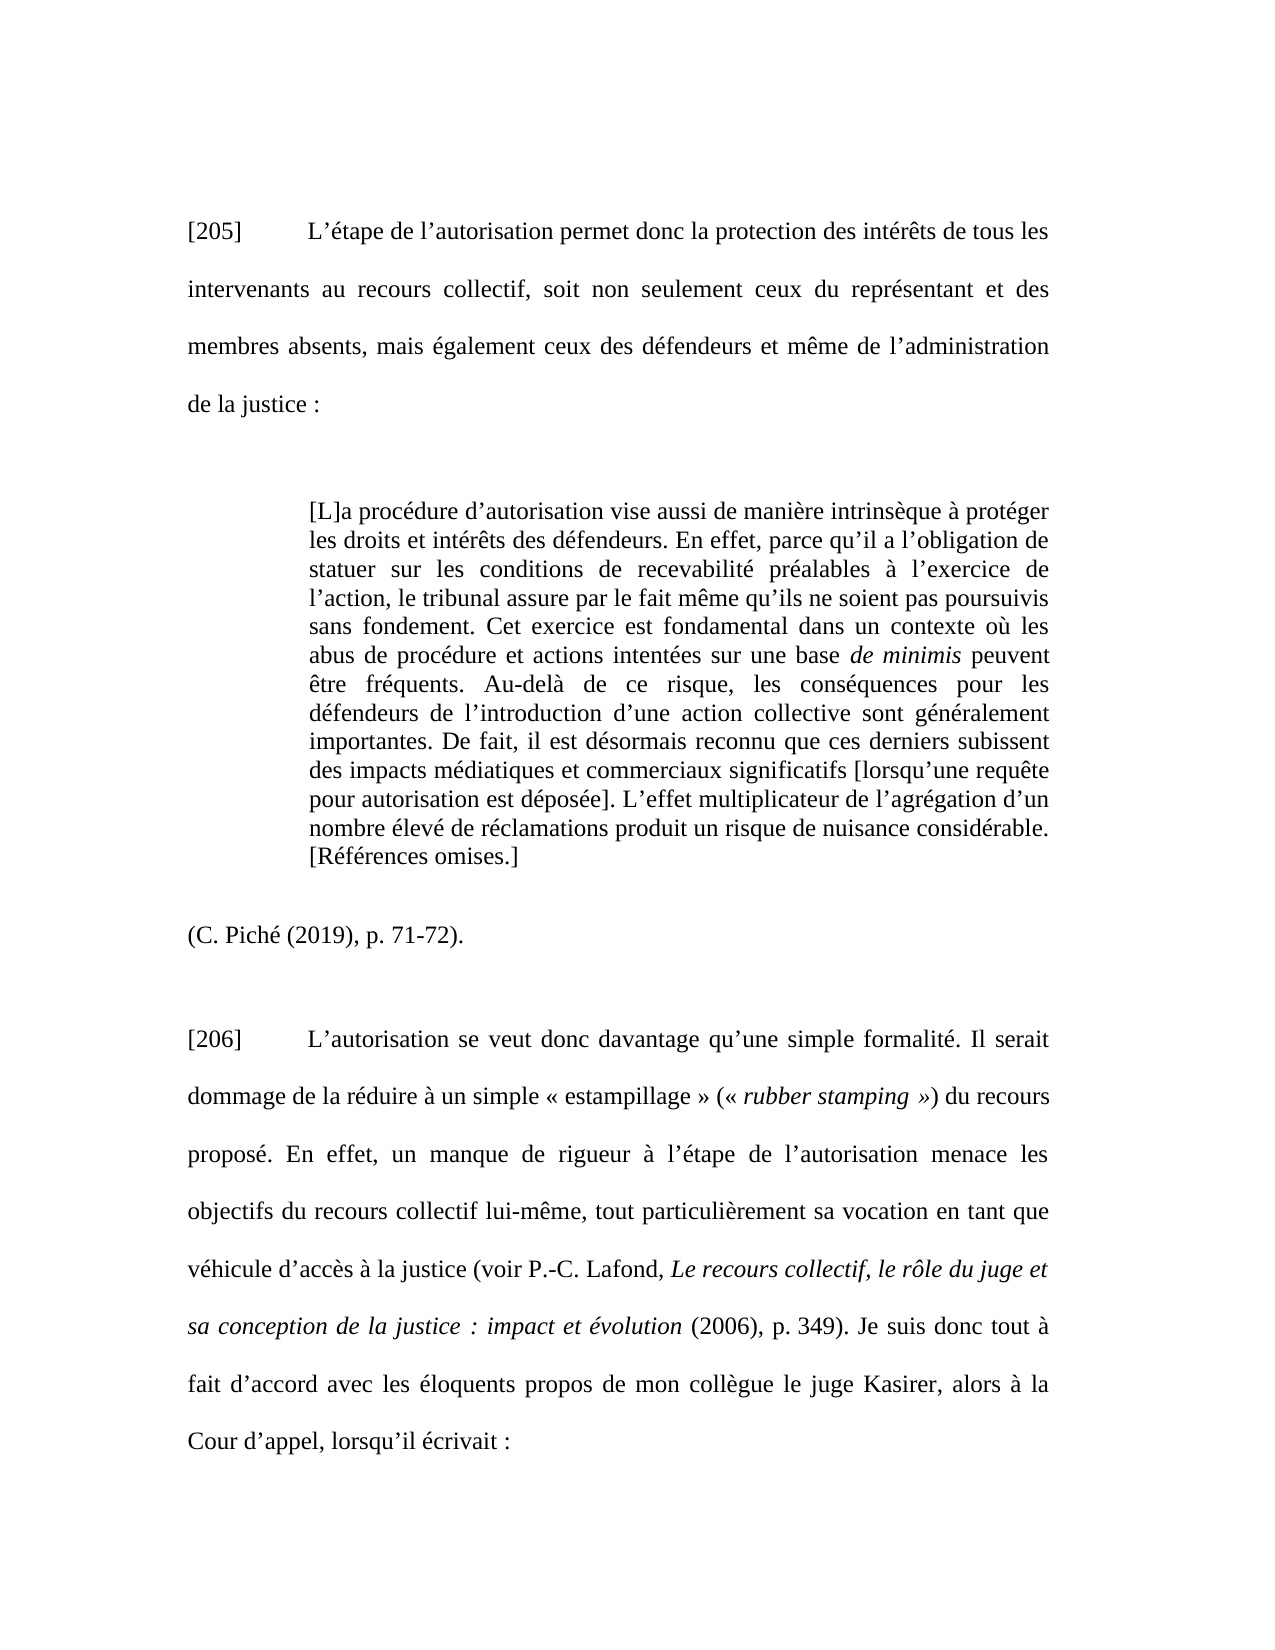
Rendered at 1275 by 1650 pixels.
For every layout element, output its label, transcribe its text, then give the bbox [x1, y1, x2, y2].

text L’étape de l’autorisation permet donc la protection des intérêts de tous les intervenants au recours collectif, soit non seulement ceux du représentant et des membres absents, mais également ceux des défendeurs et même de l’administration de la justice : [187, 216, 1050, 418]
text (C. Piché (2019), p. 71-72). [187, 920, 1050, 949]
text L’autorisation se veut donc davantage qu’une simple formalité. Il serait dommage de la réduire à un simple « estampillage » (« rubber stamping ») du recours proposé. En effet, un manque de rigueur à l’étape de l’autorisation menace les objectifs du recours collectif lui-même, tout particulièrement sa vocation en tant que véhicule d’accès à la justice (voir P.-C. Lafond, Le recours collectif, le rôle du juge et sa conception de la justice : impact et évolution (2006), p. 349). Je suis donc tout à fait d’accord avec les éloquents propos de mon collègue le juge Kasirer, alors à la Cour d’appel, lorsqu’il écrivait : [187, 1024, 1050, 1455]
text [L]a procédure d’autorisation vise aussi de manière intrinsèque à protéger les droits et intérêts des défendeurs. En effet, parce qu’il a l’obligation de statuer sur les conditions de recevabilité préalables à l’exercice de l’action, le tribunal assure par le fait même qu’ils ne soient pas poursuivis sans fondement. Cet exercice est fondamental dans un contexte où les abus de procédure et actions intentées sur une base de minimis peuvent être fréquents. Au-delà de ce risque, les conséquences pour les défendeurs de l’introduction d’une action collective sont généralement importantes. De fait, il est désormais reconnu que ces derniers subissent des impacts médiatiques et commerciaux significatifs [lorsqu’une requête pour autorisation est déposée]. L’effet multiplicateur de l’agrégation d’un nombre élevé de réclamations produit un risque de nuisance considérable. [Références omises.] [309, 496, 1050, 870]
